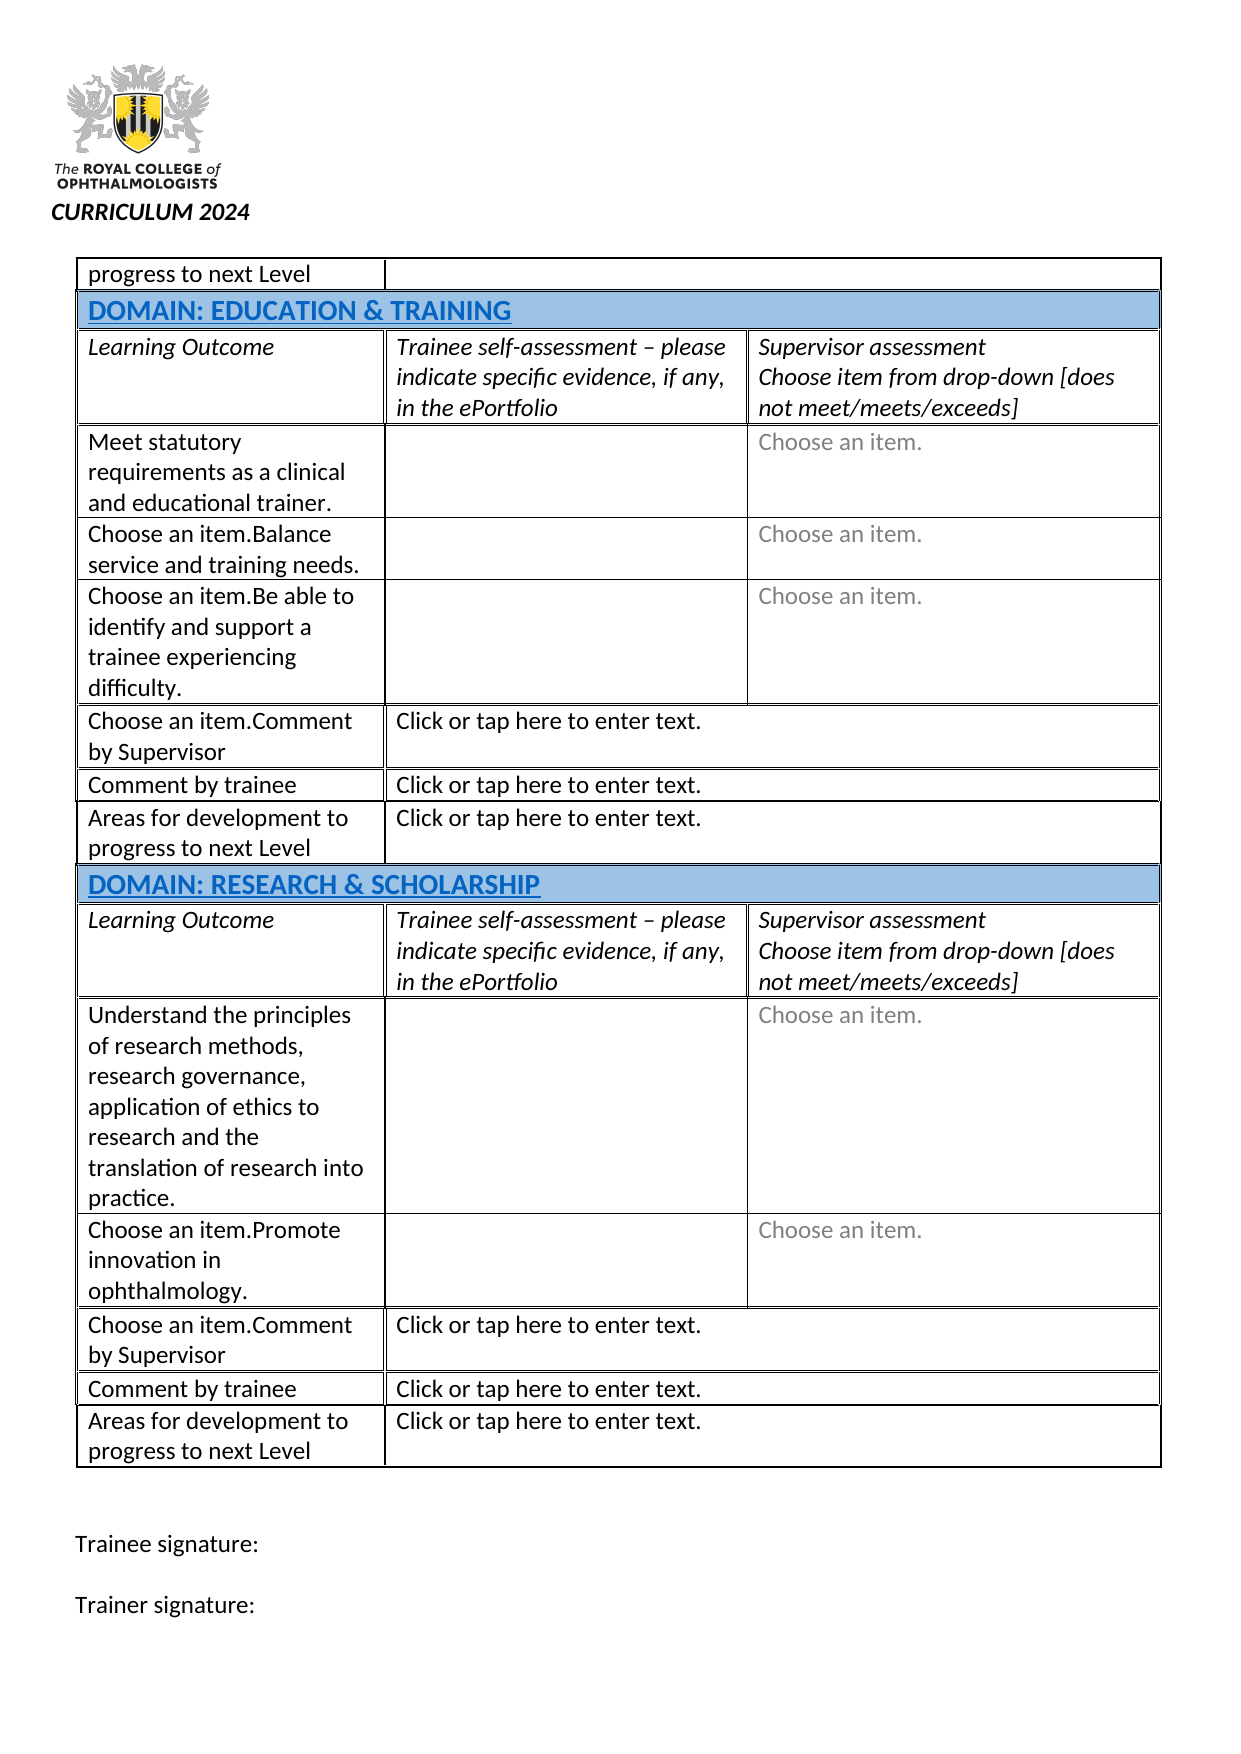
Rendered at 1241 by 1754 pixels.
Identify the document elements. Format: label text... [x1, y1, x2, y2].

table_cell DOMAIN: EDUCATION & TRAINING [77, 289, 1161, 328]
table_cell [387, 1370, 1159, 1403]
table_cell Comment by trainee [78, 1373, 383, 1403]
table_cell Be able to identify and support a trainee experiencing difficulty. [78, 580, 384, 702]
table_cell [386, 999, 747, 1213]
table_cell [385, 1404, 1160, 1466]
table_cell Trainee self-assessment – please indicate specific evidence, if any, in the ePortfolio [387, 905, 746, 996]
table_cell Areas for development to progress to next Level [78, 1406, 385, 1466]
table_cell Supervisor assessment Choose item from drop-down [does not meet/meets/exceeds] [747, 328, 1161, 422]
table_cell [386, 800, 1161, 863]
table_cell Meet statutory requirements as a clinical and educational trainer. [78, 426, 384, 517]
table_cell Areas for development to progress to next Level [78, 259, 384, 289]
table_cell Learning Outcome [78, 331, 383, 422]
table_cell [386, 580, 747, 702]
table_cell [386, 426, 747, 517]
table_cell [387, 1306, 1159, 1370]
text Trainee signature: [75, 1529, 1165, 1559]
table_cell [386, 259, 1160, 289]
table_cell [387, 703, 1159, 767]
table_cell Comment by Supervisor [78, 706, 383, 767]
table_cell Areas for development to progress to next Level [78, 802, 384, 863]
table_cell Comment by Supervisor [78, 1309, 383, 1370]
table_cell Trainee self-assessment – please indicate specific evidence, if any, in the ePortfolio [387, 331, 746, 422]
table_cell Learning Outcome [78, 905, 383, 996]
text Trainer signature: [75, 1590, 1165, 1620]
table_cell [387, 767, 1159, 800]
table_cell [386, 518, 747, 579]
table_cell Supervisor assessment Choose item from drop-down [does not meet/meets/exceeds] [749, 902, 1159, 996]
table_cell DOMAIN: RESEARCH & SCHOLARSHIP [77, 863, 1161, 902]
table_cell Balance service and training needs. [78, 518, 384, 579]
table_cell Promote innovation in ophthalmology. [78, 1214, 384, 1306]
table_cell Understand the principles of research methods, research governance, application of ethics to research and the translation of research into practice. [78, 999, 384, 1213]
picture [45, 60, 234, 196]
table_cell Comment by trainee [78, 770, 383, 800]
table_cell [386, 1214, 747, 1306]
